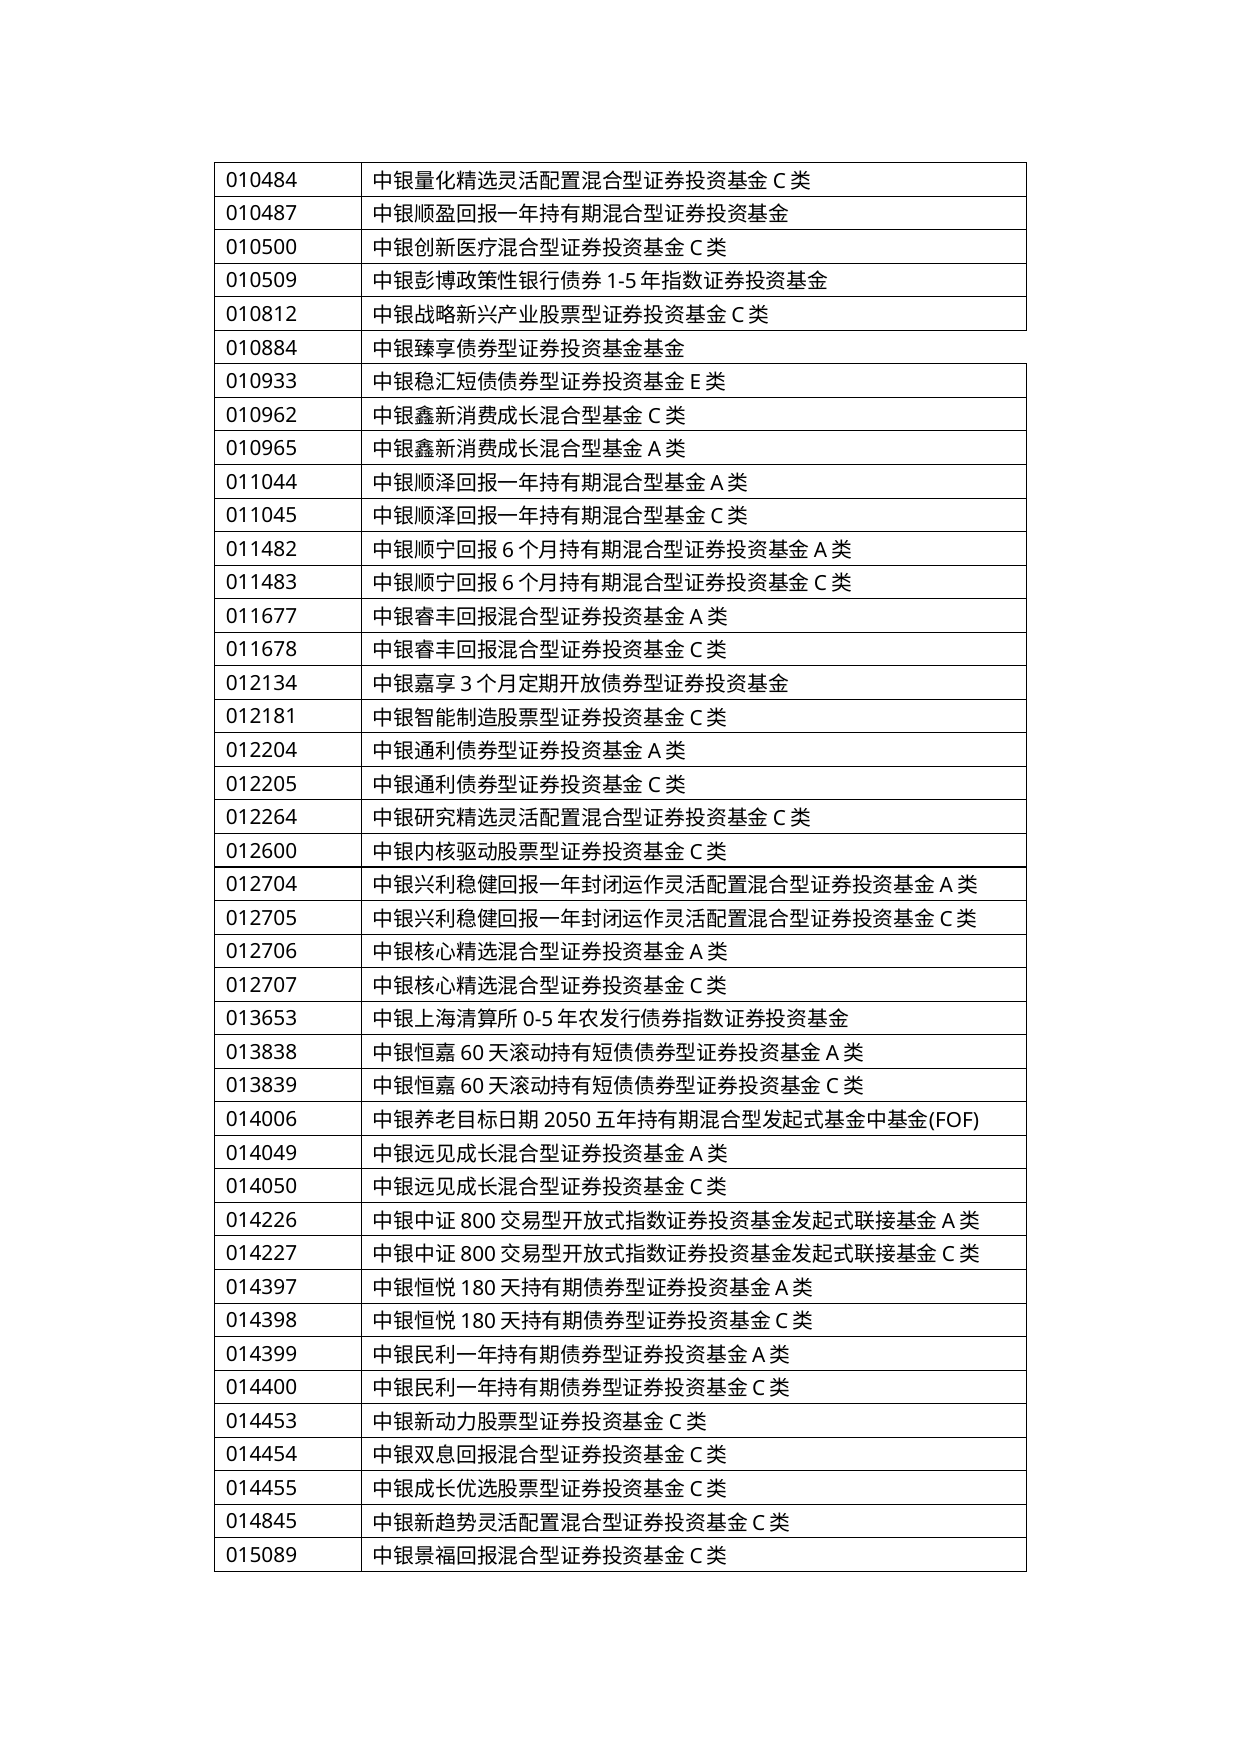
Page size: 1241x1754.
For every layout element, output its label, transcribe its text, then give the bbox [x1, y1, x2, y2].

table_cell 012264 [215, 800, 361, 833]
table_cell 014006 [215, 1102, 361, 1135]
table_cell 中银顺泽回报一年持有期混合型基金A类 [362, 465, 1026, 497]
table_cell 012600 [215, 834, 361, 866]
table_cell 014398 [215, 1304, 361, 1336]
table_cell 012704 [215, 868, 361, 900]
table_cell 中银臻享债券型证券投资基金基金 [362, 331, 1026, 363]
table_cell 中银核心精选混合型证券投资基金A类 [362, 935, 1026, 967]
table_cell 014226 [215, 1203, 361, 1235]
table_cell 中银恒嘉60天滚动持有短债债券型证券投资基金A类 [362, 1035, 1026, 1068]
table_cell 010812 [215, 297, 361, 330]
table_cell 中银通利债券型证券投资基金C类 [362, 767, 1026, 799]
table_cell 010965 [215, 431, 361, 464]
table_cell 011045 [215, 499, 361, 531]
table_cell 013653 [215, 1002, 361, 1034]
table_cell 中银远见成长混合型证券投资基金C类 [362, 1169, 1026, 1202]
table_cell 014400 [215, 1371, 361, 1403]
table_cell 中银新趋势灵活配置混合型证券投资基金C类 [362, 1505, 1026, 1537]
table_cell 中银战略新兴产业股票型证券投资基金C类 [362, 297, 1026, 330]
table_cell 014845 [215, 1505, 361, 1537]
table_cell 中银成长优选股票型证券投资基金C类 [362, 1471, 1026, 1504]
table_cell 中银上海清算所0-5年农发行债券指数证券投资基金 [362, 1002, 1026, 1034]
table_cell 中银恒悦180天持有期债券型证券投资基金A类 [362, 1270, 1026, 1302]
table_cell 013838 [215, 1035, 361, 1068]
table_cell 012705 [215, 901, 361, 933]
table_cell 中银新动力股票型证券投资基金C类 [362, 1404, 1026, 1437]
table_cell 中银远见成长混合型证券投资基金A类 [362, 1136, 1026, 1168]
table_cell 中银顺宁回报6个月持有期混合型证券投资基金A类 [362, 532, 1026, 564]
table_cell 中银顺宁回报6个月持有期混合型证券投资基金C类 [362, 566, 1026, 598]
table_cell 010484 [215, 163, 361, 196]
table_cell 010487 [215, 197, 361, 229]
table_cell 中银研究精选灵活配置混合型证券投资基金C类 [362, 800, 1026, 833]
table_cell 011677 [215, 599, 361, 632]
table_cell 中银民利一年持有期债券型证券投资基金C类 [362, 1371, 1026, 1403]
table_cell 中银睿丰回报混合型证券投资基金C类 [362, 633, 1026, 665]
table_cell 中银恒嘉60天滚动持有短债债券型证券投资基金C类 [362, 1069, 1026, 1101]
table_cell 015089 [215, 1538, 361, 1571]
table_cell 014454 [215, 1438, 361, 1470]
table_cell 014455 [215, 1471, 361, 1504]
table_cell 010509 [215, 264, 361, 296]
table_cell 中银内核驱动股票型证券投资基金C类 [362, 834, 1026, 866]
table_cell 中银恒悦180天持有期债券型证券投资基金C类 [362, 1304, 1026, 1336]
table_cell 中银鑫新消费成长混合型基金C类 [362, 398, 1026, 430]
table_cell 中银嘉享3个月定期开放债券型证券投资基金 [362, 666, 1026, 699]
table_cell 012205 [215, 767, 361, 799]
table_cell 012204 [215, 733, 361, 766]
table_cell 014049 [215, 1136, 361, 1168]
table_cell 中银兴利稳健回报一年封闭运作灵活配置混合型证券投资基金A类 [362, 868, 1026, 900]
table_cell 中银民利一年持有期债券型证券投资基金A类 [362, 1337, 1026, 1369]
table_cell 中银通利债券型证券投资基金A类 [362, 733, 1026, 766]
table_cell 011678 [215, 633, 361, 665]
table_cell 中银景福回报混合型证券投资基金C类 [362, 1538, 1026, 1571]
table_cell 010500 [215, 230, 361, 263]
table_cell 中银核心精选混合型证券投资基金C类 [362, 968, 1026, 1001]
table_cell 中银养老目标日期2050五年持有期混合型发起式基金中基金(FOF) [362, 1102, 1026, 1135]
table_cell 012707 [215, 968, 361, 1001]
table_cell 013839 [215, 1069, 361, 1101]
table_cell 010933 [215, 364, 361, 397]
table_cell 014453 [215, 1404, 361, 1437]
table_cell 中银顺泽回报一年持有期混合型基金C类 [362, 499, 1026, 531]
table_cell 中银智能制造股票型证券投资基金C类 [362, 700, 1026, 732]
table_cell 中银鑫新消费成长混合型基金A类 [362, 431, 1026, 464]
table_cell 014227 [215, 1236, 361, 1269]
table_cell 010962 [215, 398, 361, 430]
table_cell 中银中证800交易型开放式指数证券投资基金发起式联接基金C类 [362, 1236, 1026, 1269]
table_cell 012706 [215, 935, 361, 967]
table_cell 中银睿丰回报混合型证券投资基金A类 [362, 599, 1026, 632]
table_cell 中银稳汇短债债券型证券投资基金E类 [362, 364, 1026, 397]
table_cell 012134 [215, 666, 361, 699]
table_cell 014397 [215, 1270, 361, 1302]
table_cell 014050 [215, 1169, 361, 1202]
table_cell 中银创新医疗混合型证券投资基金C类 [362, 230, 1026, 263]
table_cell 中银中证800交易型开放式指数证券投资基金发起式联接基金A类 [362, 1203, 1026, 1235]
table_cell 中银量化精选灵活配置混合型证券投资基金C类 [362, 163, 1026, 196]
table_cell 010884 [215, 331, 361, 363]
table_cell 014399 [215, 1337, 361, 1369]
table_cell 中银顺盈回报一年持有期混合型证券投资基金 [362, 197, 1026, 229]
table_cell 011044 [215, 465, 361, 497]
table_cell 012181 [215, 700, 361, 732]
table_cell 中银彭博政策性银行债券1-5年指数证券投资基金 [362, 264, 1026, 296]
table_cell 中银双息回报混合型证券投资基金C类 [362, 1438, 1026, 1470]
table_cell 中银兴利稳健回报一年封闭运作灵活配置混合型证券投资基金C类 [362, 901, 1026, 933]
table_cell 011482 [215, 532, 361, 564]
table_cell 011483 [215, 566, 361, 598]
